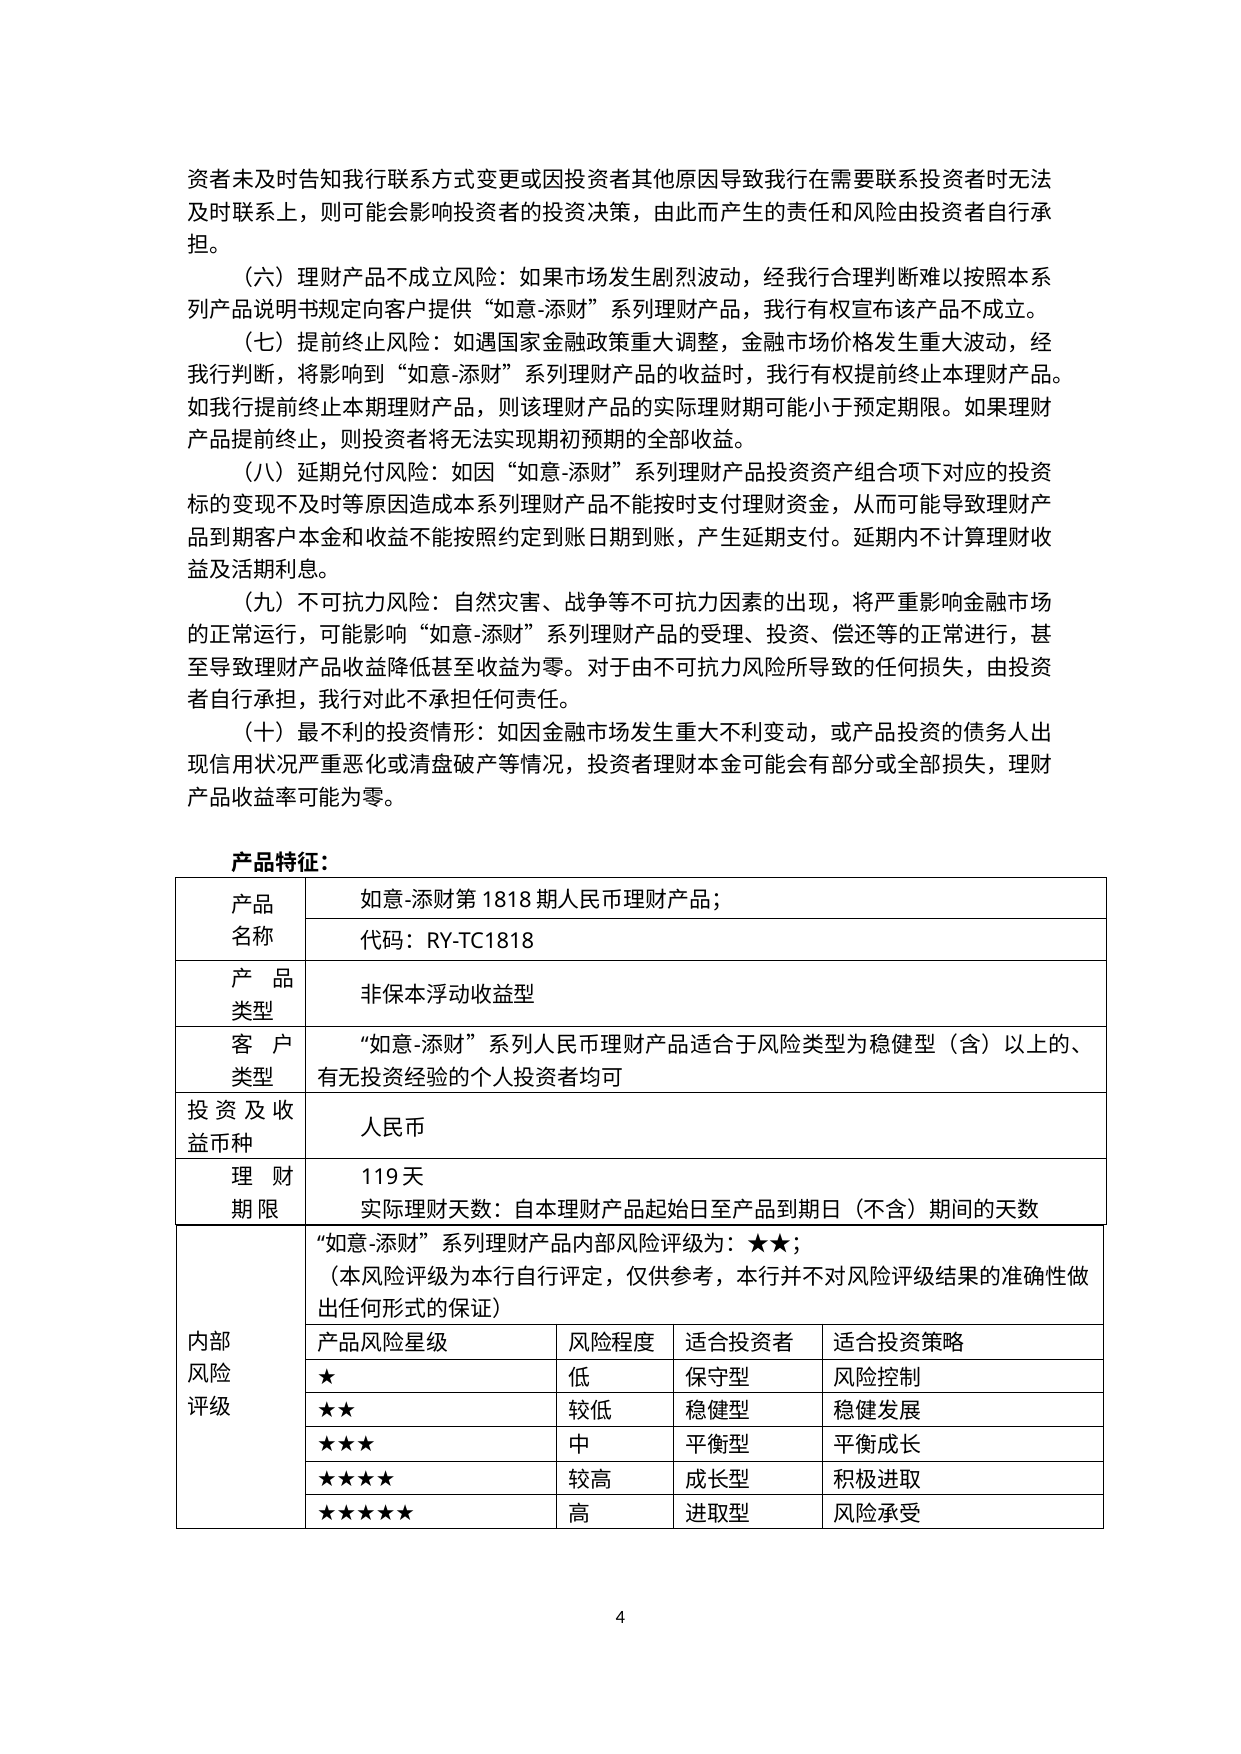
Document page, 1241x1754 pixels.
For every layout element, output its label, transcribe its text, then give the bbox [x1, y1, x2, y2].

text （八）延期兑付风险：如因“如意-添财”系列理财产品投资资产组合项下对应的投资标的变现不及时等原因造成本系列理财产品不能按时支付理财资金，从而可能导致理财产品到期客户本金和收益不能按照约定到账日期到账，产生延期支付。延期内不计算理财收益及活期利息。 [187, 454, 1053, 584]
table_cell 低 [557, 1360, 673, 1392]
text （十）最不利的投资情形：如因金融市场发生重大不利变动，或产品投资的债务人出现信用状况严重恶化或清盘破产等情况，投资者理财本金可能会有部分或全部损失，理财产品收益率可能为零。 [187, 714, 1053, 812]
table_cell ★★★★★ [306, 1495, 556, 1528]
table_cell 119天 实际理财天数：自本理财产品起始日至产品到期日（不含）期间的天数 [306, 1159, 1106, 1224]
table_cell 平衡型 [674, 1427, 822, 1461]
table_header 如意-添财第1818期人民币理财产品； [306, 878, 1106, 918]
table_cell 代码：RY-TC1818 [306, 919, 1106, 960]
table_cell 高 [557, 1495, 673, 1528]
table_cell 非保本浮动收益型 [306, 961, 1106, 1026]
table_cell 中 [557, 1427, 673, 1461]
table_cell 较低 [557, 1393, 673, 1426]
table_cell ★ [306, 1360, 556, 1392]
table_cell 风险承受 [823, 1495, 1103, 1528]
table_cell 风险控制 [823, 1360, 1103, 1392]
table_cell 较高 [557, 1462, 673, 1494]
table_cell 产品类型 [176, 961, 305, 1026]
table_cell ★★★★ [306, 1462, 556, 1494]
table_cell 投资及收益币种 [176, 1093, 305, 1158]
table_cell 稳健型 [674, 1393, 822, 1426]
table_cell 理财期 限 [176, 1159, 305, 1224]
table_cell ★★ [306, 1393, 556, 1426]
table_cell 积极进取 [823, 1462, 1103, 1494]
table_cell 稳健发展 [823, 1393, 1103, 1426]
table_header 内部 风险 评级 [177, 1226, 305, 1528]
table_cell 风险程度 [557, 1325, 673, 1358]
table_header “如意-添财”系列理财产品内部风险评级为：★★； （本风险评级为本行自行评定，仅供参考，本行并不对风险评级结果的准确性做出任何形式的保证） [306, 1226, 1103, 1323]
table_cell 人民币 [306, 1093, 1106, 1158]
table_cell 保守型 [674, 1360, 822, 1392]
table_cell 产品风险星级 [306, 1325, 556, 1358]
table_cell 客户类型 [176, 1027, 305, 1092]
table_cell 适合投资策略 [823, 1325, 1103, 1358]
table_cell “如意-添财”系列人民币理财产品适合于风险类型为稳健型（含）以上的、有无投资经验的个人投资者均可 [306, 1027, 1106, 1092]
table_cell 适合投资者 [674, 1325, 822, 1358]
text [187, 162, 1053, 259]
table_cell 进取型 [674, 1495, 822, 1528]
table_cell 平衡成长 [823, 1427, 1103, 1461]
text （六）理财产品不成立风险：如果市场发生剧烈波动，经我行合理判断难以按照本系列产品说明书规定向客户提供“如意-添财”系列理财产品，我行有权宣布该产品不成立。 [187, 259, 1053, 324]
text （七）提前终止风险：如遇国家金融政策重大调整，金融市场价格发生重大波动，经我行判断，将影响到“如意-添财”系列理财产品的收益时，我行有权提前终止本理财产品。如我行提前终止本期理财产品，则该理财产品的实际理财期可能小于预定期限。如果理财产品提前终止，则投资者将无法实现期初预期的全部收益。 [187, 324, 1053, 454]
table_cell 成长型 [674, 1462, 822, 1494]
text （九）不可抗力风险：自然灾害、战争等不可抗力因素的出现，将严重影响金融市场的正常运行，可能影响“如意-添财”系列理财产品的受理、投资、偿还等的正常进行，甚至导致理财产品收益降低甚至收益为零。对于由不可抗力风险所导致的任何损失，由投资者自行承担，我行对此不承担任何责任。 [187, 584, 1053, 714]
table_header 产品名称 [176, 878, 305, 960]
text 产品特征： [187, 844, 1053, 877]
table_cell ★★★ [306, 1427, 556, 1461]
